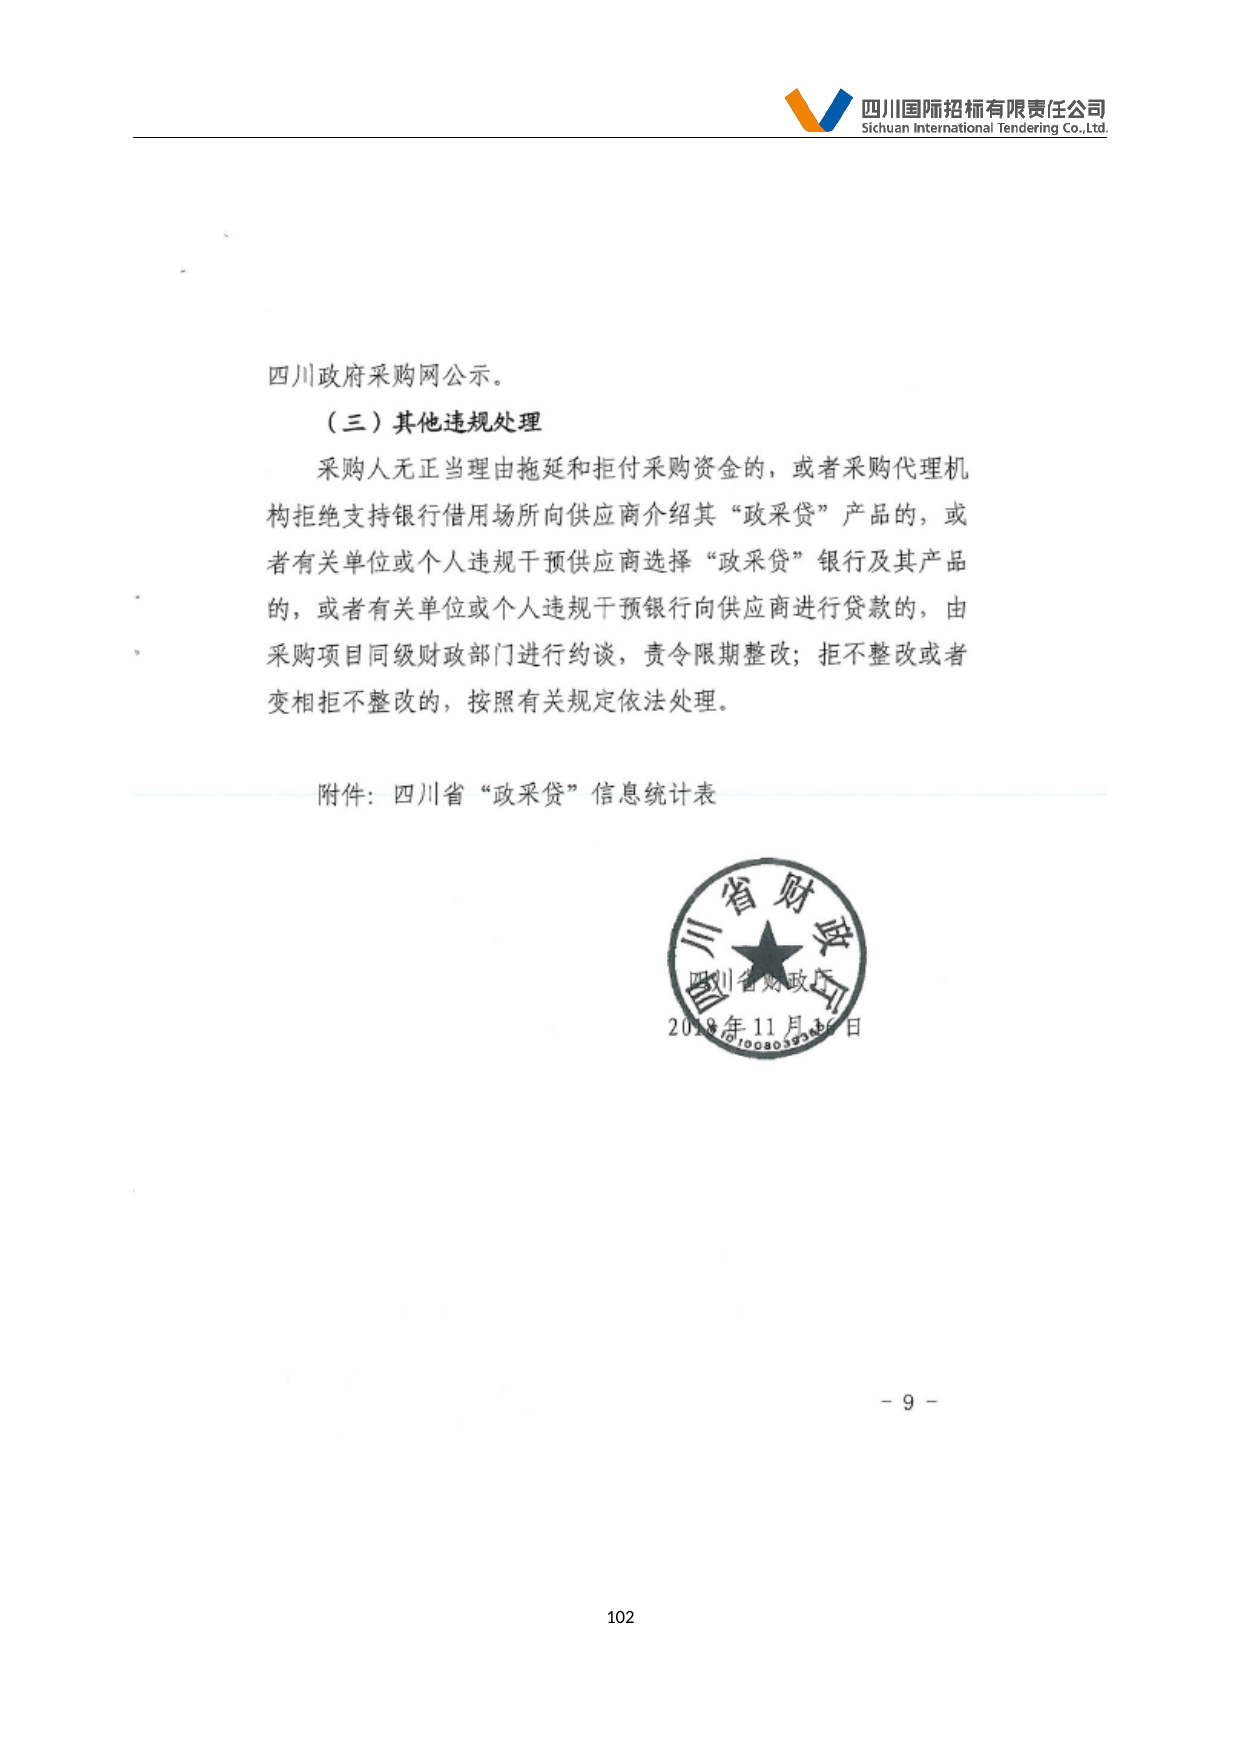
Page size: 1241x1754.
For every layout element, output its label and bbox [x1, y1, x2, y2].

picture [132, 166, 1108, 1493]
picture [784, 88, 1108, 135]
